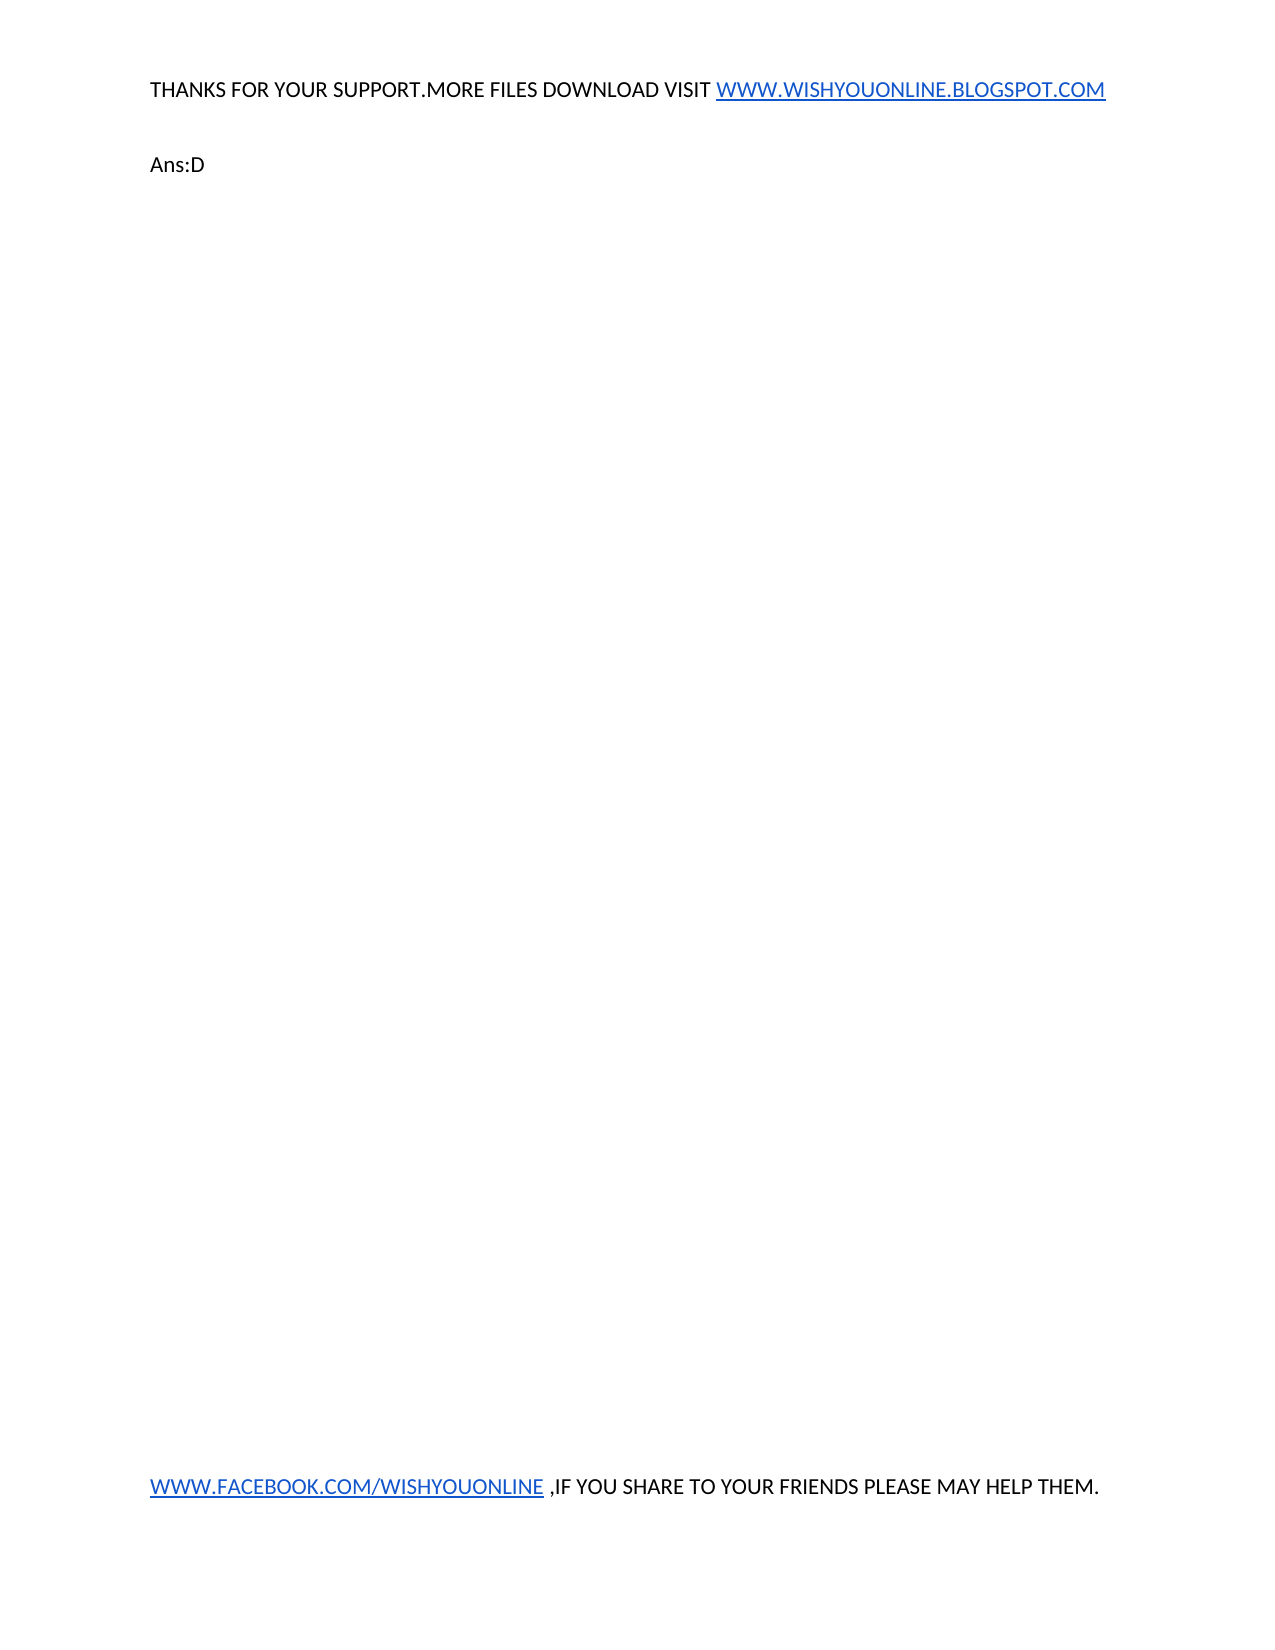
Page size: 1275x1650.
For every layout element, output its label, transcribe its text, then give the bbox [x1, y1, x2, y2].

text Ans:D [150, 150, 1125, 178]
